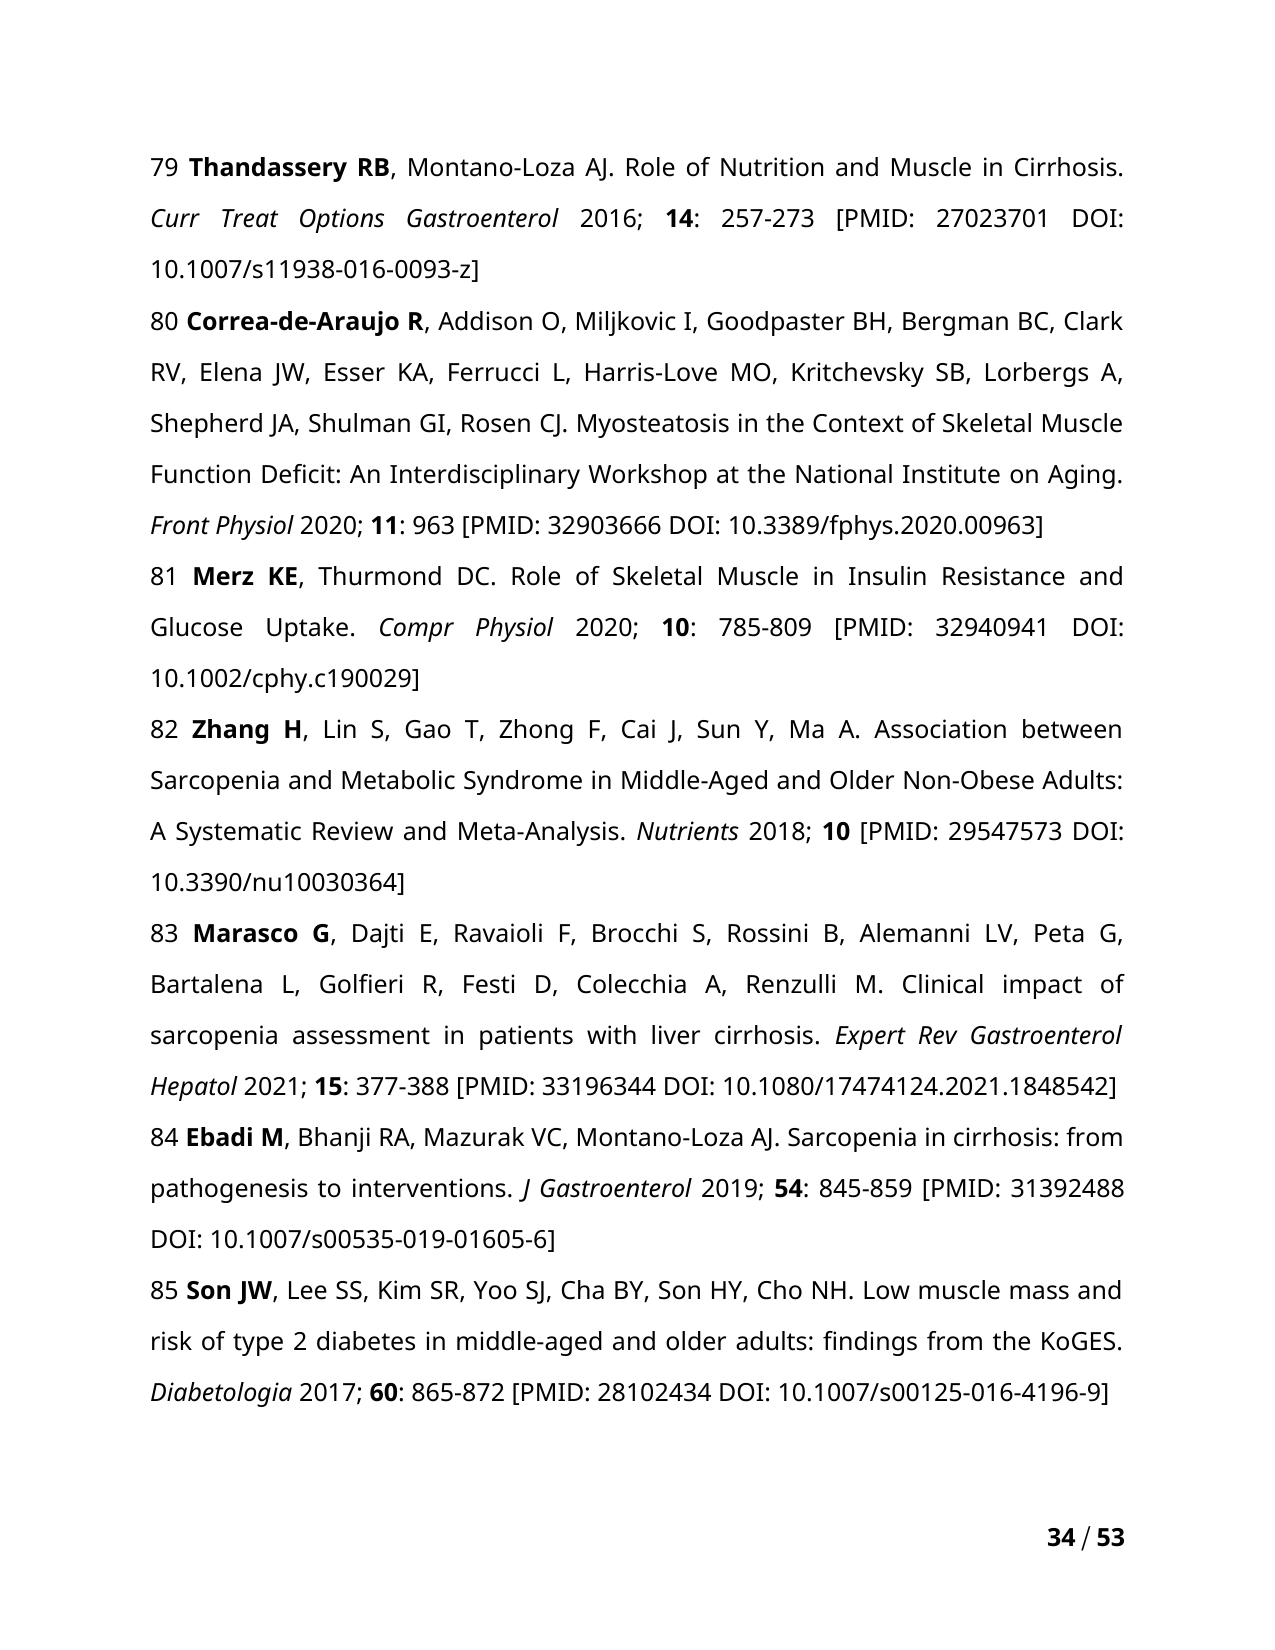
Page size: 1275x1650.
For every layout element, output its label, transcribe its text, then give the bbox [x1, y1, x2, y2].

text 85 Son JW, Lee SS, Kim SR, Yoo SJ, Cha BY, Son HY, Cho NH. Low muscle mass and risk of type 2 diabetes in middle-aged and older adults: findings from the KoGES. Diabetologia 2017; 60: 865-872 [PMID: 28102434 DOI: 10.1007/s00125-016-4196-9] [150, 1273, 1125, 1409]
text 84 Ebadi M, Bhanji RA, Mazurak VC, Montano-Loza AJ. Sarcopenia in cirrhosis: from pathogenesis to interventions. J Gastroenterol 2019; 54: 845-859 [PMID: 31392488 DOI: 10.1007/s00535-019-01605-6] [150, 1120, 1125, 1256]
text 81 Merz KE, Thurmond DC. Role of Skeletal Muscle in Insulin Resistance and Glucose Uptake. Compr Physiol 2020; 10: 785-809 [PMID: 32940941 DOI: 10.1002/cphy.c190029] [150, 558, 1125, 694]
text 79 Thandassery RB, Montano-Loza AJ. Role of Nutrition and Muscle in Cirrhosis. Curr Treat Options Gastroenterol 2016; 14: 257-273 [PMID: 27023701 DOI: 10.1007/s11938-016-0093-z] [150, 150, 1125, 286]
text 83 Marasco G, Dajti E, Ravaioli F, Brocchi S, Rossini B, Alemanni LV, Peta G, Bartalena L, Golfieri R, Festi D, Colecchia A, Renzulli M. Clinical impact of sarcopenia assessment in patients with liver cirrhosis. Expert Rev Gastroenterol Hepatol 2021; 15: 377-388 [PMID: 33196344 DOI: 10.1080/17474124.2021.1848542] [150, 916, 1125, 1103]
text 82 Zhang H, Lin S, Gao T, Zhong F, Cai J, Sun Y, Ma A. Association between Sarcopenia and Metabolic Syndrome in Middle-Aged and Older Non-Obese Adults: A Systematic Review and Meta-Analysis. Nutrients 2018; 10 [PMID: 29547573 DOI: 10.3390/nu10030364] [150, 711, 1125, 899]
text 80 Correa-de-Araujo R, Addison O, Miljkovic I, Goodpaster BH, Bergman BC, Clark RV, Elena JW, Esser KA, Ferrucci L, Harris-Love MO, Kritchevsky SB, Lorbergs A, Shepherd JA, Shulman GI, Rosen CJ. Myosteatosis in the Context of Skeletal Muscle Function Deficit: An Interdisciplinary Workshop at the National Institute on Aging. Front Physiol 2020; 11: 963 [PMID: 32903666 DOI: 10.3389/fphys.2020.00963] [150, 303, 1125, 541]
